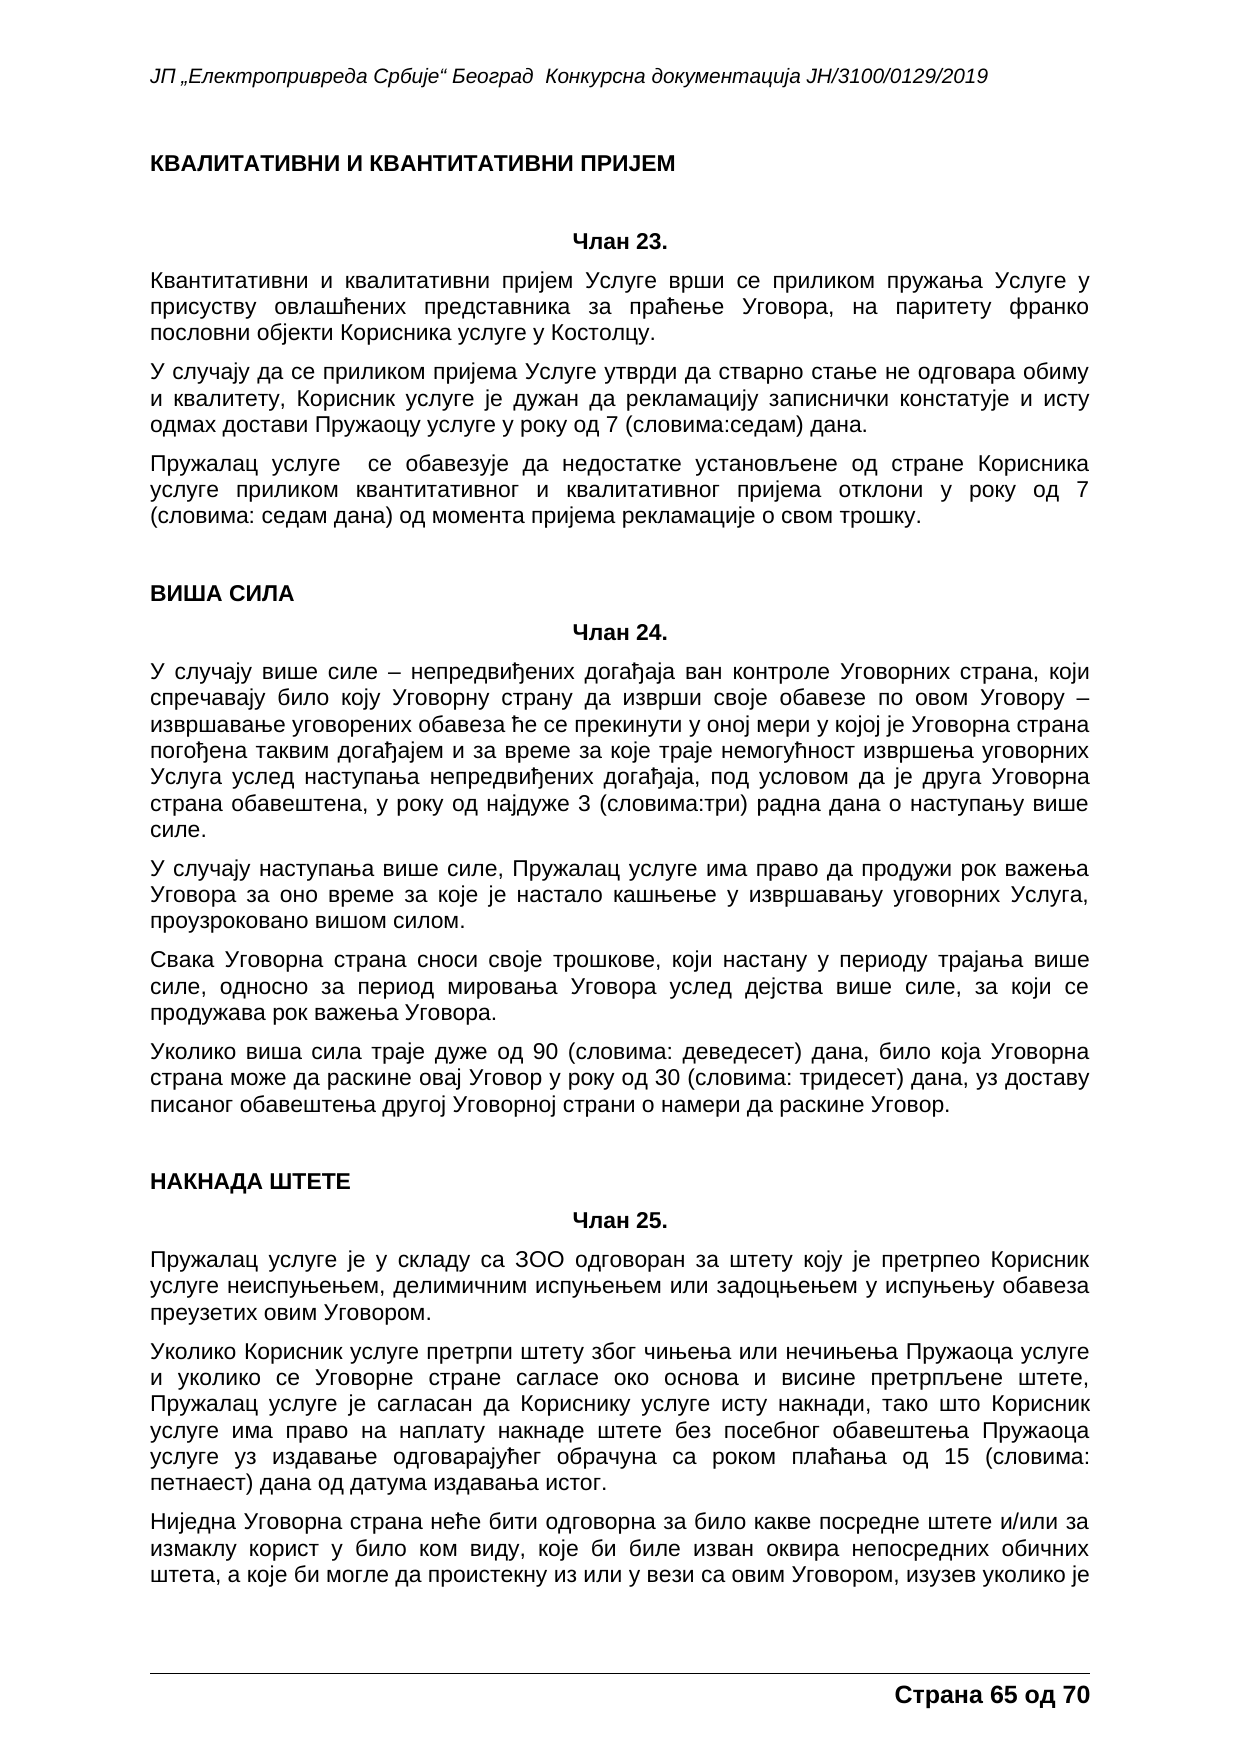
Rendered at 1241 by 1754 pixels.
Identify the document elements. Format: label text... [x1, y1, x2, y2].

text У случају више силе – непредвиђених догађаја ван контроле Уговорних страна, који спречавају било коју Уговорну страну да изврши своје обавезе по овом Уговору – извршавање уговорених обавеза ће се прекинути у оној мери у којој је Уговорна страна погођена таквим догађајем и за време за које траје немогућност извршења уговорних Услуга услед наступања непредвиђених догађаја, под условом да је друга Уговорна страна обавештена, у року од најдуже 3 (словима:три) радна дана о наступању више силе. [150, 658, 1090, 842]
text Уколико виша сила траје дуже од 90 (словима: деведесет) дана, било која Уговорна страна може да раскине овај Уговор у року од 30 (словима: тридесет) дана, уз доставу писаног обавештења другој Уговорној страни о намери да раскине Уговор. [150, 1038, 1090, 1117]
text Пружалац услуге се обавезује да недостатке установљене од стране Корисника услуге приликом квантитативног и квалитативног пријема отклони у року од 7 (словима: седам дана) од момента пријема рекламације о свом трошку. [150, 450, 1090, 529]
text Члан 23. [150, 228, 1090, 254]
text КВАЛИТАТИВНИ И КВАНТИТАТИВНИ ПРИЈЕМ [150, 150, 1090, 176]
text У случају да се приликом пријема Услуге утврди да стварно стање не одговара обиму и квалитету, Корисник услуге је дужан да рекламацију записнички констатује и исту одмах достави Пружаоцу услуге у року од 7 (словима:седам) дана. [150, 358, 1090, 437]
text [150, 1508, 1090, 1587]
text Пружалац услуге је у складу са ЗОО одговоран за штету коју је претрпео Корисник услуге неиспуњењем, делимичним испуњењем или задоцњењем у испуњењу обавеза преузетих овим Уговором. [150, 1246, 1090, 1325]
text НАКНАДА ШТЕТЕ [150, 1168, 1090, 1195]
text Члан 24. [150, 619, 1090, 645]
text Свака Уговорна страна сноси своје трошкове, који настану у периоду трајања више силе, односно за период мировања Уговора услед дејства више силе, за који се продужава рок важења Уговора. [150, 946, 1090, 1025]
text Члан 25. [150, 1207, 1090, 1233]
text ВИША СИЛА [150, 580, 1090, 606]
text Квантитативни и квалитативни пријем Услуге врши се приликом пружања Услуге у присуству овлашћених представника за праћење Уговора, на паритету франко пословни објекти Корисника услуге у Костолцу. [150, 267, 1090, 346]
text У случају наступања више силе, Пружалац услуге има право да продужи рок важења Уговора за оно време за које је настало кашњење у извршавању уговорних Услуга, проузроковано вишом силом. [150, 855, 1090, 934]
text Уколико Корисник услуге претрпи штету због чињења или нечињења Пружаоца услуге и уколико се Уговорне стране сагласе око основа и висине претрпљене штете, Пружалац услуге је сагласан да Кориснику услуге исту накнади, тако што Корисник услуге има право на наплату накнаде штете без посебног обавештења Пружаоца услуге уз издавање одговарајућег обрачуна са роком плаћања од 15 (словима: петнаест) дана од датума издавања истог. [150, 1338, 1090, 1496]
